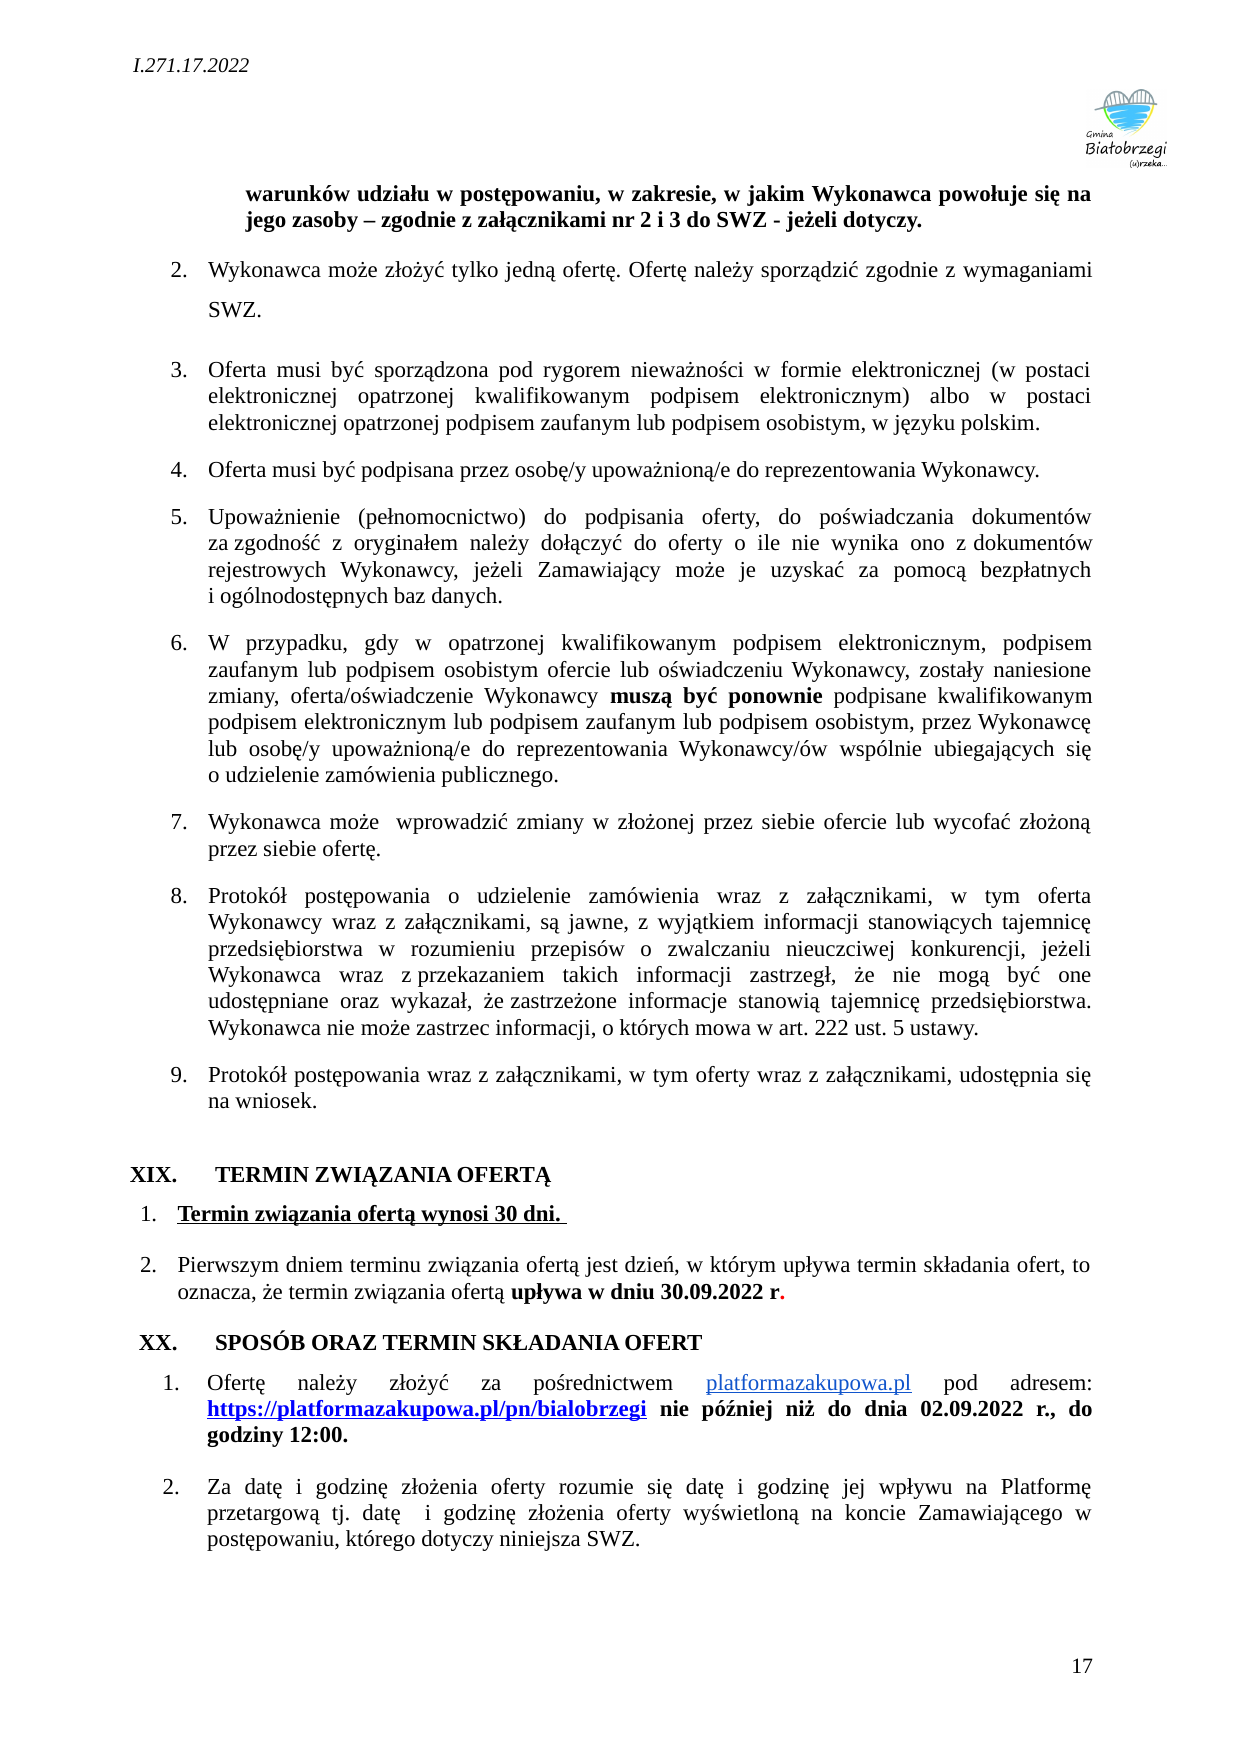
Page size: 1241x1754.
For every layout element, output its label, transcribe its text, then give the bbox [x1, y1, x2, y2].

list Termin związania ofertą wynosi 30 dni. [140, 1200, 1093, 1227]
list Oferta musi być podpisana przez osobę/y upoważnioną/e do reprezentowania Wykonawcy. [170, 456, 1093, 482]
list Wykonawca może złożyć tylko jedną ofertę. Ofertę należy sporządzić zgodnie z wymaganiami SWZ. [170, 256, 1093, 322]
list Protokół postępowania wraz z załącznikami, w tym oferty wraz z załącznikami, udostępnia się na wniosek. [170, 1061, 1093, 1113]
list Oferta musi być sporządzona pod rygorem nieważności w formie elektronicznej (w postaci elektronicznej opatrzonej kwalifikowanym podpisem elektronicznym) albo w postaci elektronicznej opatrzonej podpisem zaufanym lub podpisem osobistym, w języku polskim. [170, 356, 1093, 435]
list W przypadku, gdy w opatrzonej kwalifikowanym podpisem elektronicznym, podpisem zaufanym lub podpisem osobistym ofercie lub oświadczeniu Wykonawcy, zostały naniesione zmiany, oferta/oświadczenie Wykonawcy muszą być ponownie podpisane kwalifikowanym podpisem elektronicznym lub podpisem zaufanym lub podpisem osobistym, przez Wykonawcę lub osobę/y upoważnioną/e do reprezentowania Wykonawcy/ów wspólnie ubiegających się o udzielenie zamówienia publicznego. [170, 629, 1093, 787]
list Pierwszym dniem terminu związania ofertą jest dzień, w którym upływa termin składania ofert, to oznacza, że termin związania ofertą upływa w dniu 30.09.2022 r. [140, 1252, 1093, 1304]
list Wykonawca może wprowadzić zmiany w złożonej przez siebie ofercie lub wycofać złożoną przez siebie ofertę. [170, 808, 1093, 861]
list TERMIN ZWIĄZANIA OFERTĄ [177, 1161, 1093, 1187]
list Protokół postępowania o udzielenie zamówienia wraz z załącznikami, w tym oferta Wykonawcy wraz z załącznikami, są jawne, z wyjątkiem informacji stanowiących tajemnicę przedsiębiorstwa w rozumieniu przepisów o zwalczaniu nieuczciwej konkurencji, jeżeli Wykonawca wraz z przekazaniem takich informacji zastrzegł, że nie mogą być one udostępniane oraz wykazał, że zastrzeżone informacje stanowią tajemnicę przedsiębiorstwa. Wykonawca nie może zastrzec informacji, o których mowa w art. 222 ust. 5 ustawy. [170, 882, 1093, 1040]
list Ofertę należy złożyć za pośrednictwem platformazakupowa.pl pod adresem: https://platformazakupowa.pl/pn/bialobrzegi nie później niż do dnia 02.09.2022 r., do godziny 12:00. [162, 1369, 1093, 1448]
picture [1086, 89, 1167, 168]
list Upoważnienie (pełnomocnictwo) do podpisania oferty, do poświadczania dokumentów za zgodność z oryginałem należy dołączyć do oferty o ile nie wynika ono z dokumentów rejestrowych Wykonawcy, jeżeli Zamawiający może je uzyskać za pomocą bezpłatnych i ogólnodostępnych baz danych. [170, 503, 1093, 608]
list Za datę i godzinę złożenia oferty rozumie się datę i godzinę jej wpływu na Platformę przetargową tj. datę i godzinę złożenia oferty wyświetloną na koncie Zamawiającego w postępowaniu, którego dotyczy niniejsza SWZ. [162, 1473, 1093, 1552]
list SPOSÓB ORAZ TERMIN SKŁADANIA OFERT [177, 1329, 1093, 1356]
